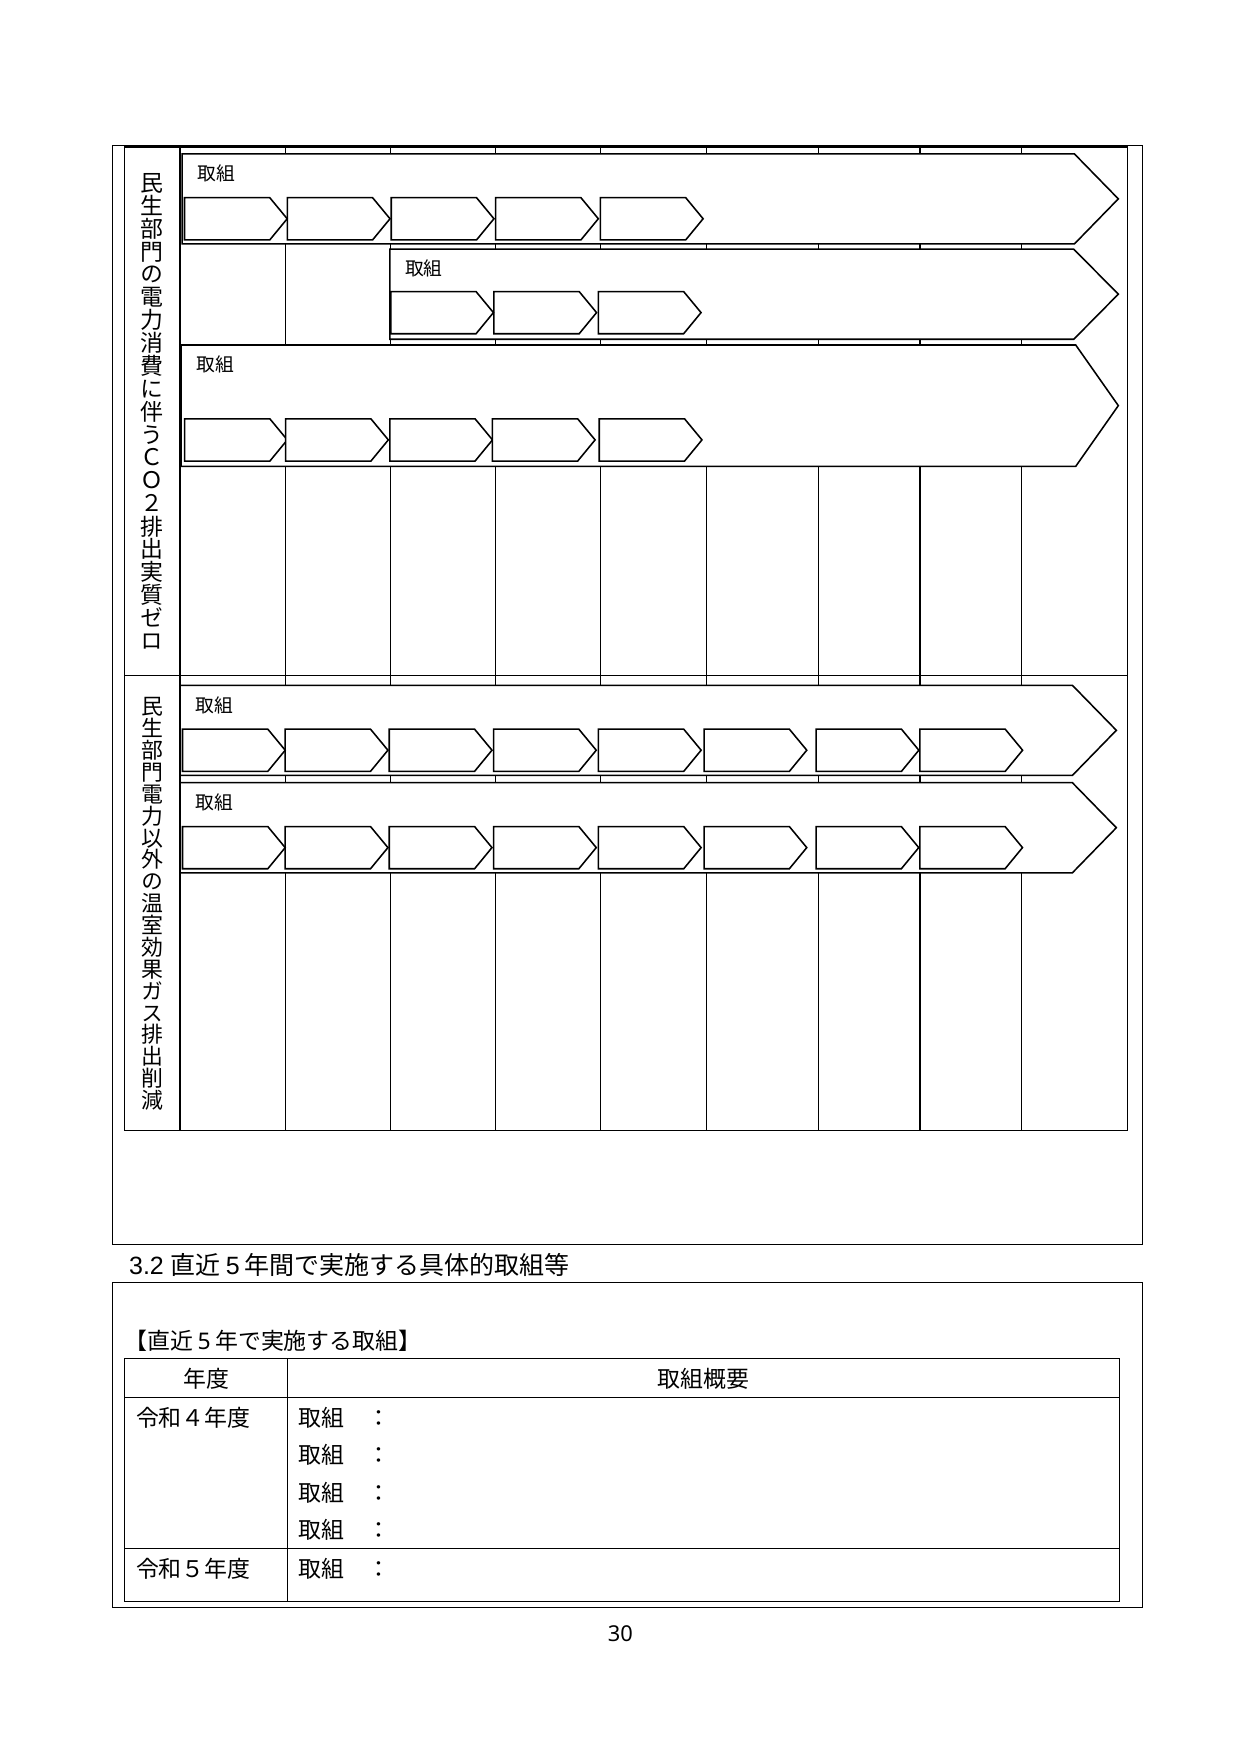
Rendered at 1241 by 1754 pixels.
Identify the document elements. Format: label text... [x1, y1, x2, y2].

subtitle 3.2 直近5年間で実施する具体的取組等 [112, 1245, 1128, 1282]
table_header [113, 1283, 1142, 1607]
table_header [113, 146, 1142, 1244]
